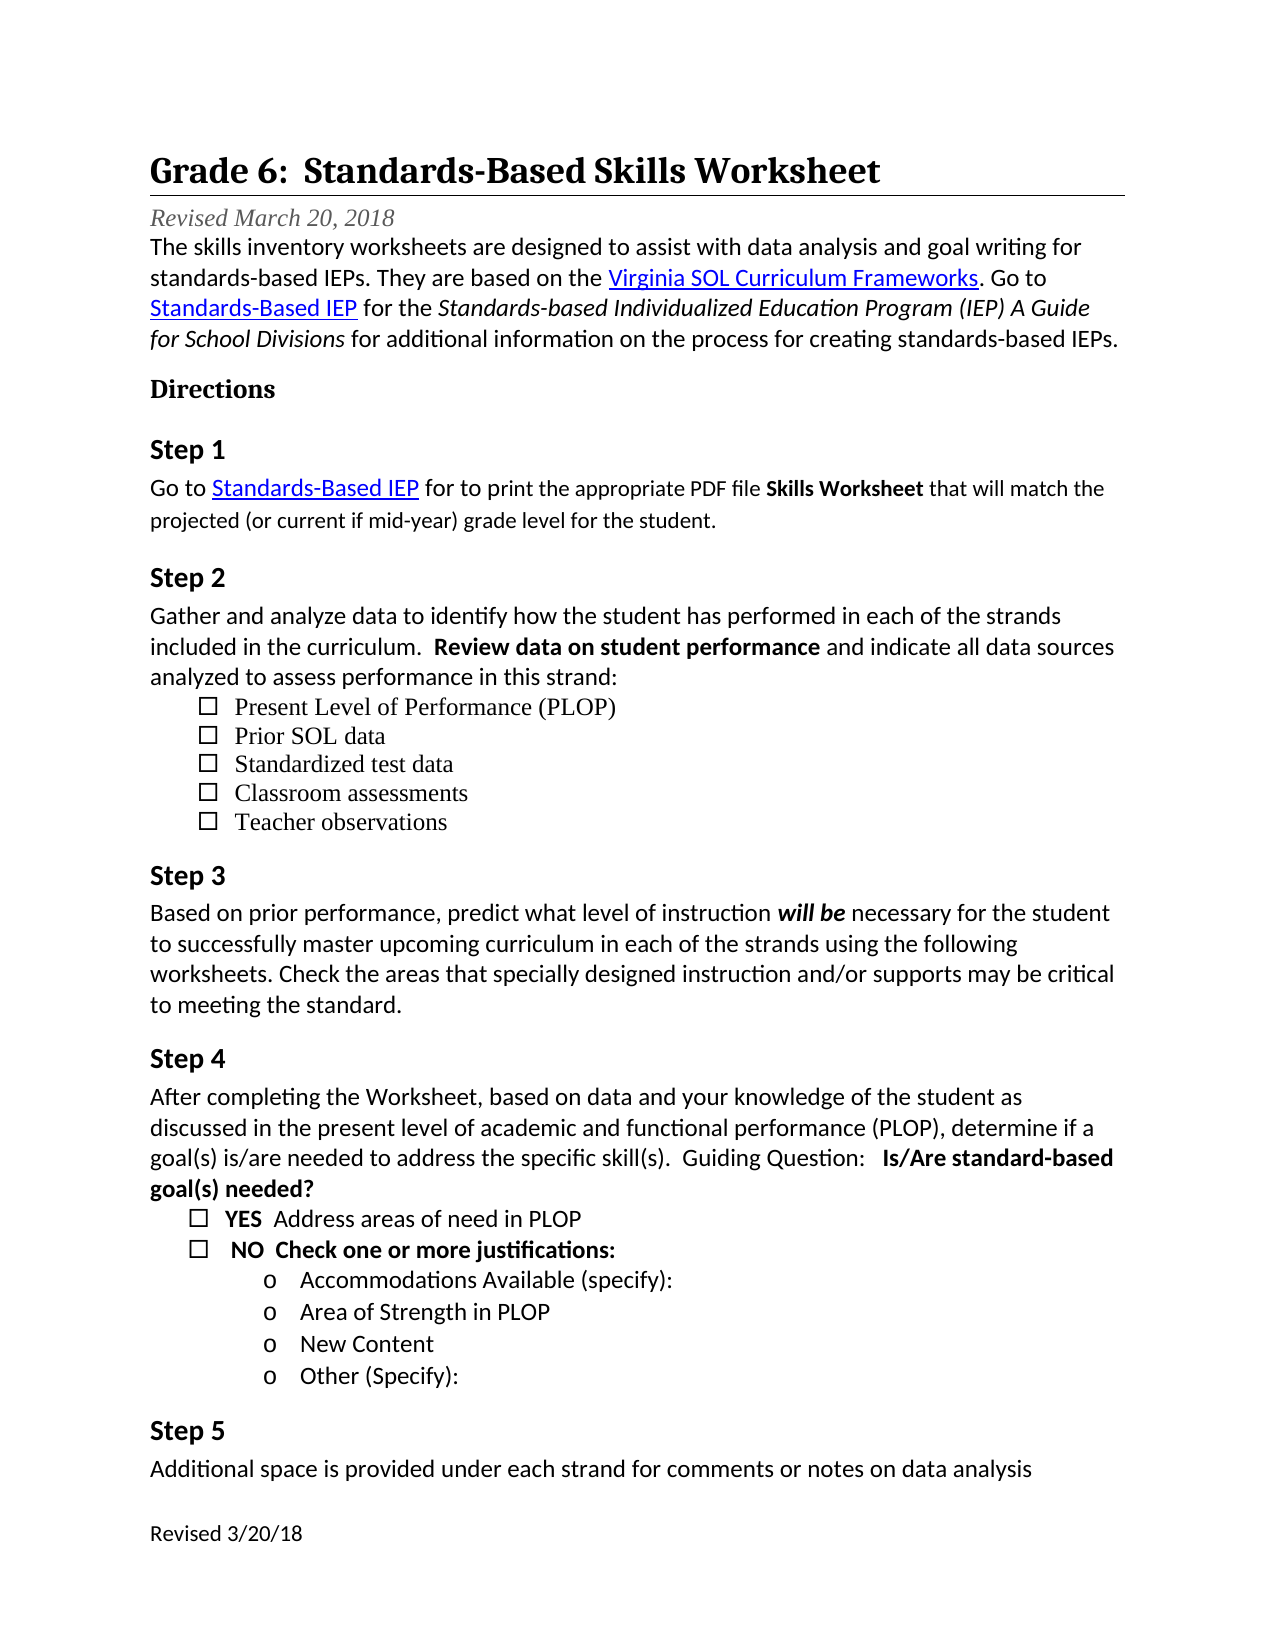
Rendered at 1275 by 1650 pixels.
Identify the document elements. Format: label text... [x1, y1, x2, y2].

list Present Level of Performance (PLOP) [197, 692, 1125, 721]
subtitle Step 3 [150, 857, 1125, 892]
text Go to Standards-Based IEP for to print the appropriate PDF file Skills Worksheet that will match the projected (or current if mid-year) grade level for the student. [150, 472, 1125, 534]
list Standardized test data [197, 749, 1125, 778]
text The skills inventory worksheets are designed to assist with data analysis and goal writing for standards-based IEPs. They are based on the Virginia SOL Curriculum Frameworks. Go to Standards-Based IEP for the Standards-based Individualized Education Program (IEP) A Guide for School Divisions for additional information on the process for creating standards-based IEPs. [150, 231, 1125, 353]
list Accommodations Available (specify): [262, 1264, 1089, 1296]
text Gather and analyze data to identify how the student has performed in each of the strands included in the curriculum. Review data on student performance and indicate all data sources analyzed to assess performance in this strand: [150, 601, 1125, 692]
subtitle Directions [150, 374, 1125, 406]
text Additional space is provided under each strand for comments or notes on data analysis [150, 1453, 1125, 1484]
list YES Address areas of need in PLOP [187, 1203, 1089, 1234]
list Prior SOL data [197, 721, 1125, 749]
list Area of Strength in PLOP [262, 1296, 1125, 1328]
subtitle Step 1 [150, 431, 1125, 467]
list Teacher observations [197, 807, 1125, 836]
list Classroom assessments [197, 778, 1125, 807]
subtitle Grade 6: Standards-Based Skills Worksheet [150, 150, 1125, 195]
text Based on prior performance, predict what level of instruction will be necessary for the student to successfully master upcoming curriculum in each of the strands using the following worksheets. Check the areas that specially designed instruction and/or supports may be critical to meeting the standard. [150, 898, 1125, 1020]
text After completing the Worksheet, based on data and your knowledge of the student as discussed in the present level of academic and functional performance (PLOP), determine if a goal(s) is/are needed to address the specific skill(s). Guiding Question: Is/Are standard-based goal(s) needed? [150, 1081, 1125, 1203]
subtitle Step 2 [150, 559, 1125, 595]
subtitle Step 4 [150, 1041, 1125, 1076]
list Other (Specify): [262, 1360, 1125, 1392]
text Revised March 20, 2018 [150, 203, 1125, 231]
list NO Check one or more justifications: [187, 1234, 1089, 1264]
list New Content [262, 1328, 1125, 1360]
subtitle Step 5 [150, 1412, 1125, 1448]
